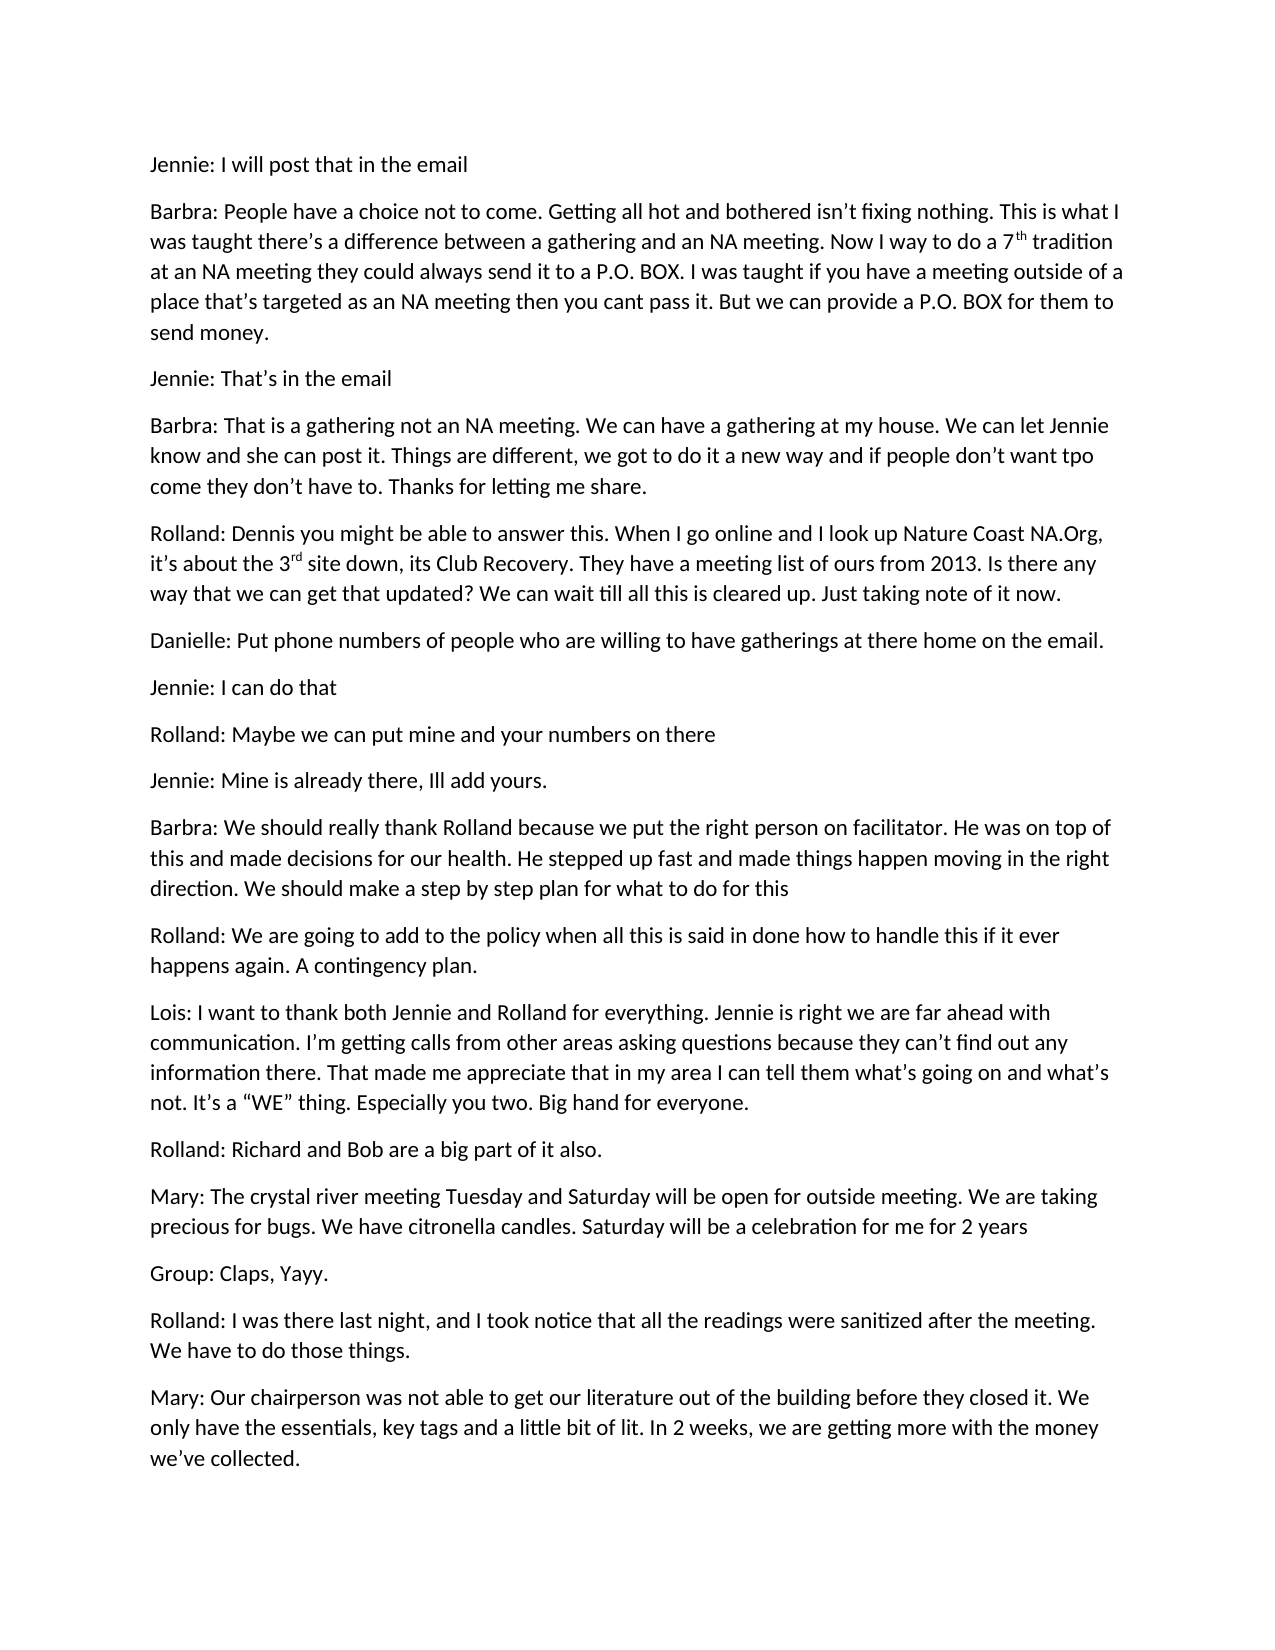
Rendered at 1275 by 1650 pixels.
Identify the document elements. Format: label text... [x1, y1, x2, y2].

text Rolland: I was there last night, and I took notice that all the readings were sanitized after the meeting. We have to do those things. [150, 1306, 1125, 1364]
text Lois: I want to thank both Jennie and Rolland for everything. Jennie is right we are far ahead with communication. I’m getting calls from other areas asking questions because they can’t find out any information there. That made me appreciate that in my area I can tell them what’s going on and what’s not. It’s a “WE” thing. Especially you two. Big hand for everyone. [150, 998, 1125, 1117]
text Rolland: Dennis you might be able to answer this. When I go online and I look up Nature Coast NA.Org, it’s about the 3rd site down, its Club Recovery. They have a meeting list of ours from 2013. Is there any way that we can get that updated? We can wait till all this is cleared up. Just taking note of it now. [150, 519, 1125, 607]
text Jennie: I can do that [150, 673, 1125, 701]
text Danielle: Put phone numbers of people who are willing to have gatherings at there home on the email. [150, 626, 1125, 654]
text Barbra: We should really thank Rolland because we put the right person on facilitator. He was on top of this and made decisions for our health. He stepped up fast and made things happen moving in the right direction. We should make a step by step plan for what to do for this [150, 813, 1125, 902]
text Group: Claps, Yayy. [150, 1259, 1125, 1287]
text Jennie: I will post that in the email [150, 150, 1125, 178]
text Mary: Our chairperson was not able to get our literature out of the building before they closed it. We only have the essentials, key tags and a little bit of lit. In 2 weeks, we are getting more with the money we’ve collected. [150, 1383, 1125, 1472]
text Rolland: Richard and Bob are a big part of it also. [150, 1135, 1125, 1163]
text Jennie: Mine is already there, Ill add yours. [150, 767, 1125, 795]
text Rolland: We are going to add to the policy when all this is said in done how to handle this if it ever happens again. A contingency plan. [150, 921, 1125, 979]
text Jennie: That’s in the email [150, 364, 1125, 393]
text Rolland: Maybe we can put mine and your numbers on there [150, 720, 1125, 748]
text Barbra: That is a gathering not an NA meeting. We can have a gathering at my house. We can let Jennie know and she can post it. Things are different, we got to do it a new way and if people don’t want tpo come they don’t have to. Thanks for letting me share. [150, 411, 1125, 500]
text Mary: The crystal river meeting Tuesday and Saturday will be open for outside meeting. We are taking precious for bugs. We have citronella candles. Saturday will be a celebration for me for 2 years [150, 1182, 1125, 1241]
text Barbra: People have a choice not to come. Getting all hot and bothered isn’t fixing nothing. This is what I was taught there’s a difference between a gathering and an NA meeting. Now I way to do a 7th tradition at an NA meeting they could always send it to a P.O. BOX. I was taught if you have a meeting outside of a place that’s targeted as an NA meeting then you cant pass it. But we can provide a P.O. BOX for them to send money. [150, 197, 1125, 346]
